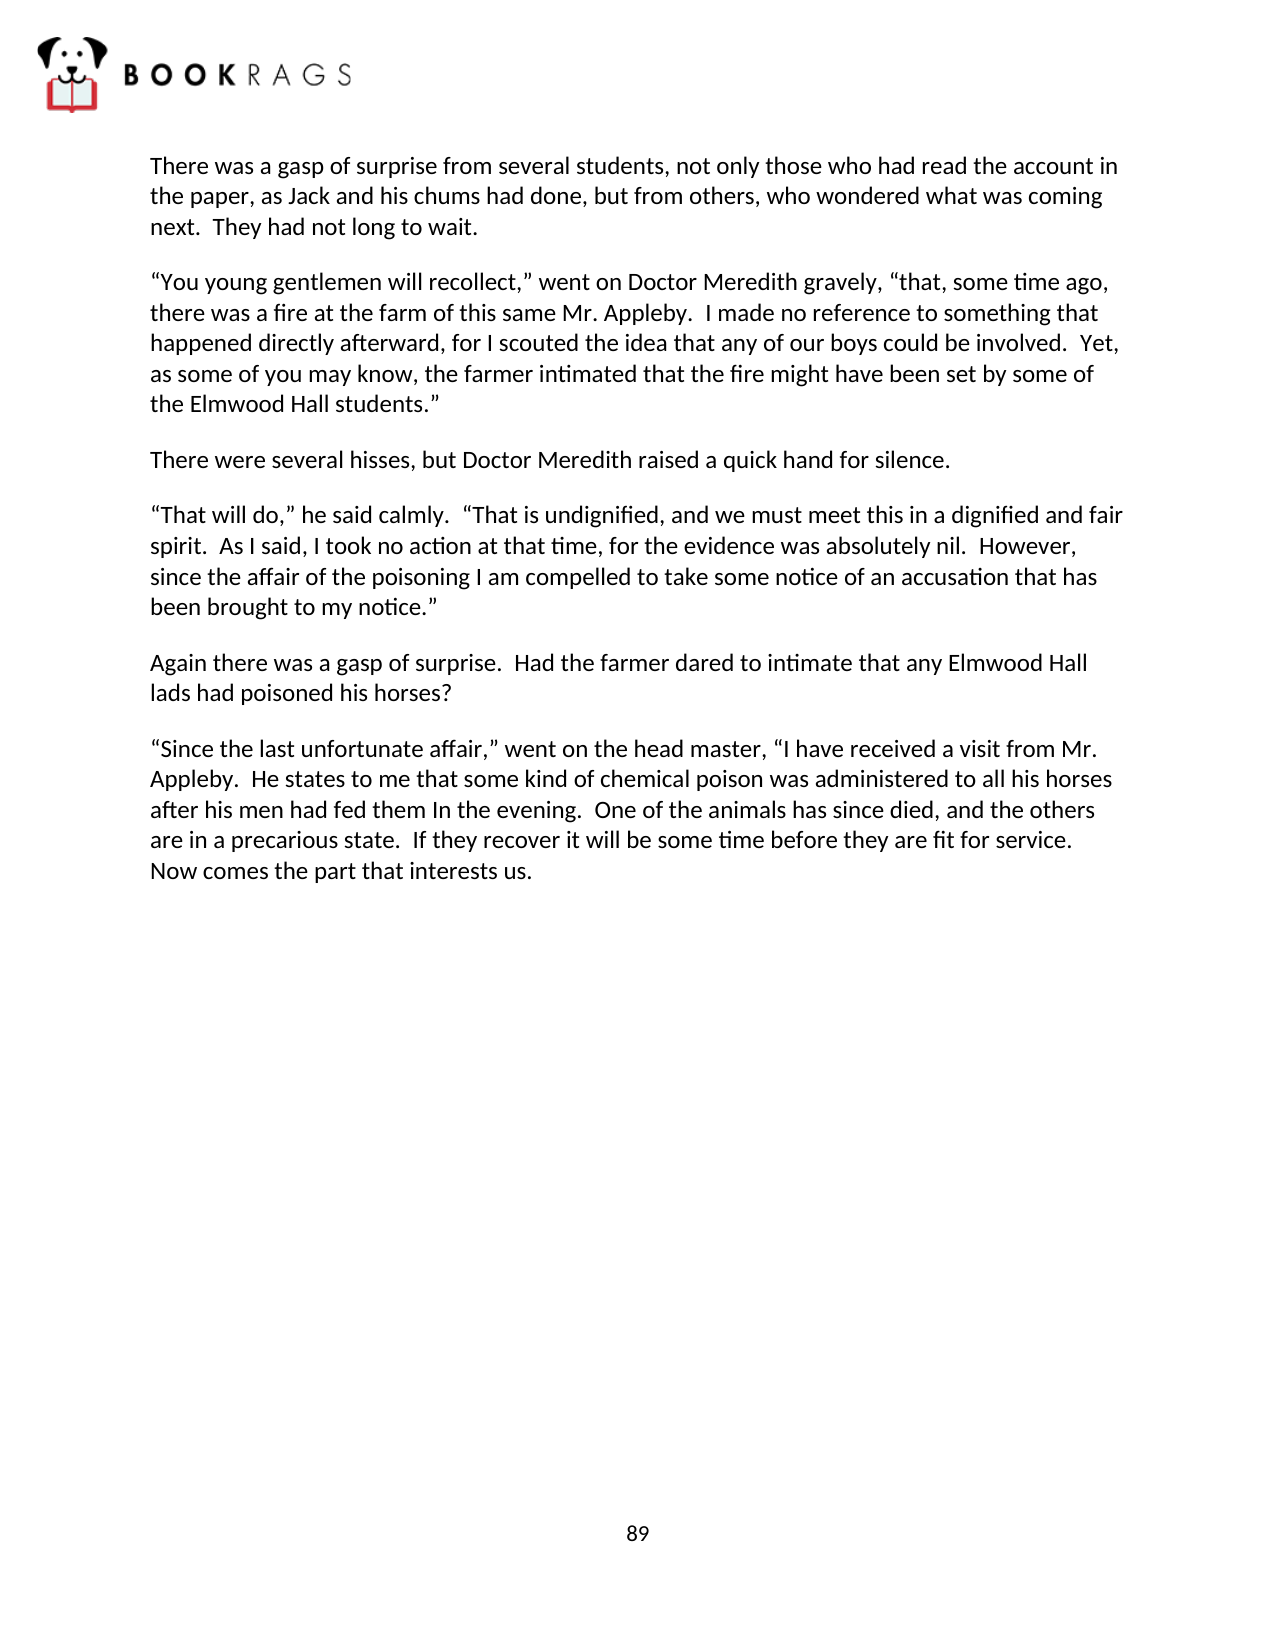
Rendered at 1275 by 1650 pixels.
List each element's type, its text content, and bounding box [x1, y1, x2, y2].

text There was a gasp of surprise from several students, not only those who had read the account in the paper, as Jack and his chums had done, but from others, who wondered what was coming next. They had not long to wait. [150, 150, 1125, 242]
text “Since the last unfortunate affair,” went on the head master, “I have received a visit from Mr. Appleby. He states to me that some kind of chemical poison was administered to all his horses after his men had fed them In the evening. One of the animals has since died, and the others are in a precarious state. If they recover it will be some time before they are fit for service. Now comes the part that interests us. [150, 733, 1125, 885]
text “You young gentlemen will recollect,” went on Doctor Meredith gravely, “that, some time ago, there was a fire at the farm of this same Mr. Appleby. I made no reference to something that happened directly afterward, for I scouted the idea that any of our boys could be involved. Yet, as some of you may know, the farmer intimated that the fire might have been set by some of the Elmwood Hall students.” [150, 267, 1125, 419]
text There were several hisses, but Doctor Meredith raised a quick hand for silence. [150, 444, 1125, 475]
text Again there was a gasp of surprise. Had the farmer dared to intimate that any Elmwood Hall lads had poisoned his horses? [150, 647, 1125, 708]
picture [37, 37, 351, 113]
text “That will do,” he said calmly. “That is undignified, and we must meet this in a dignified and fair spirit. As I said, I took no action at that time, for the evidence was absolutely nil. However, since the affair of the poisoning I am compelled to take some notice of an accusation that has been brought to my notice.” [150, 500, 1125, 622]
